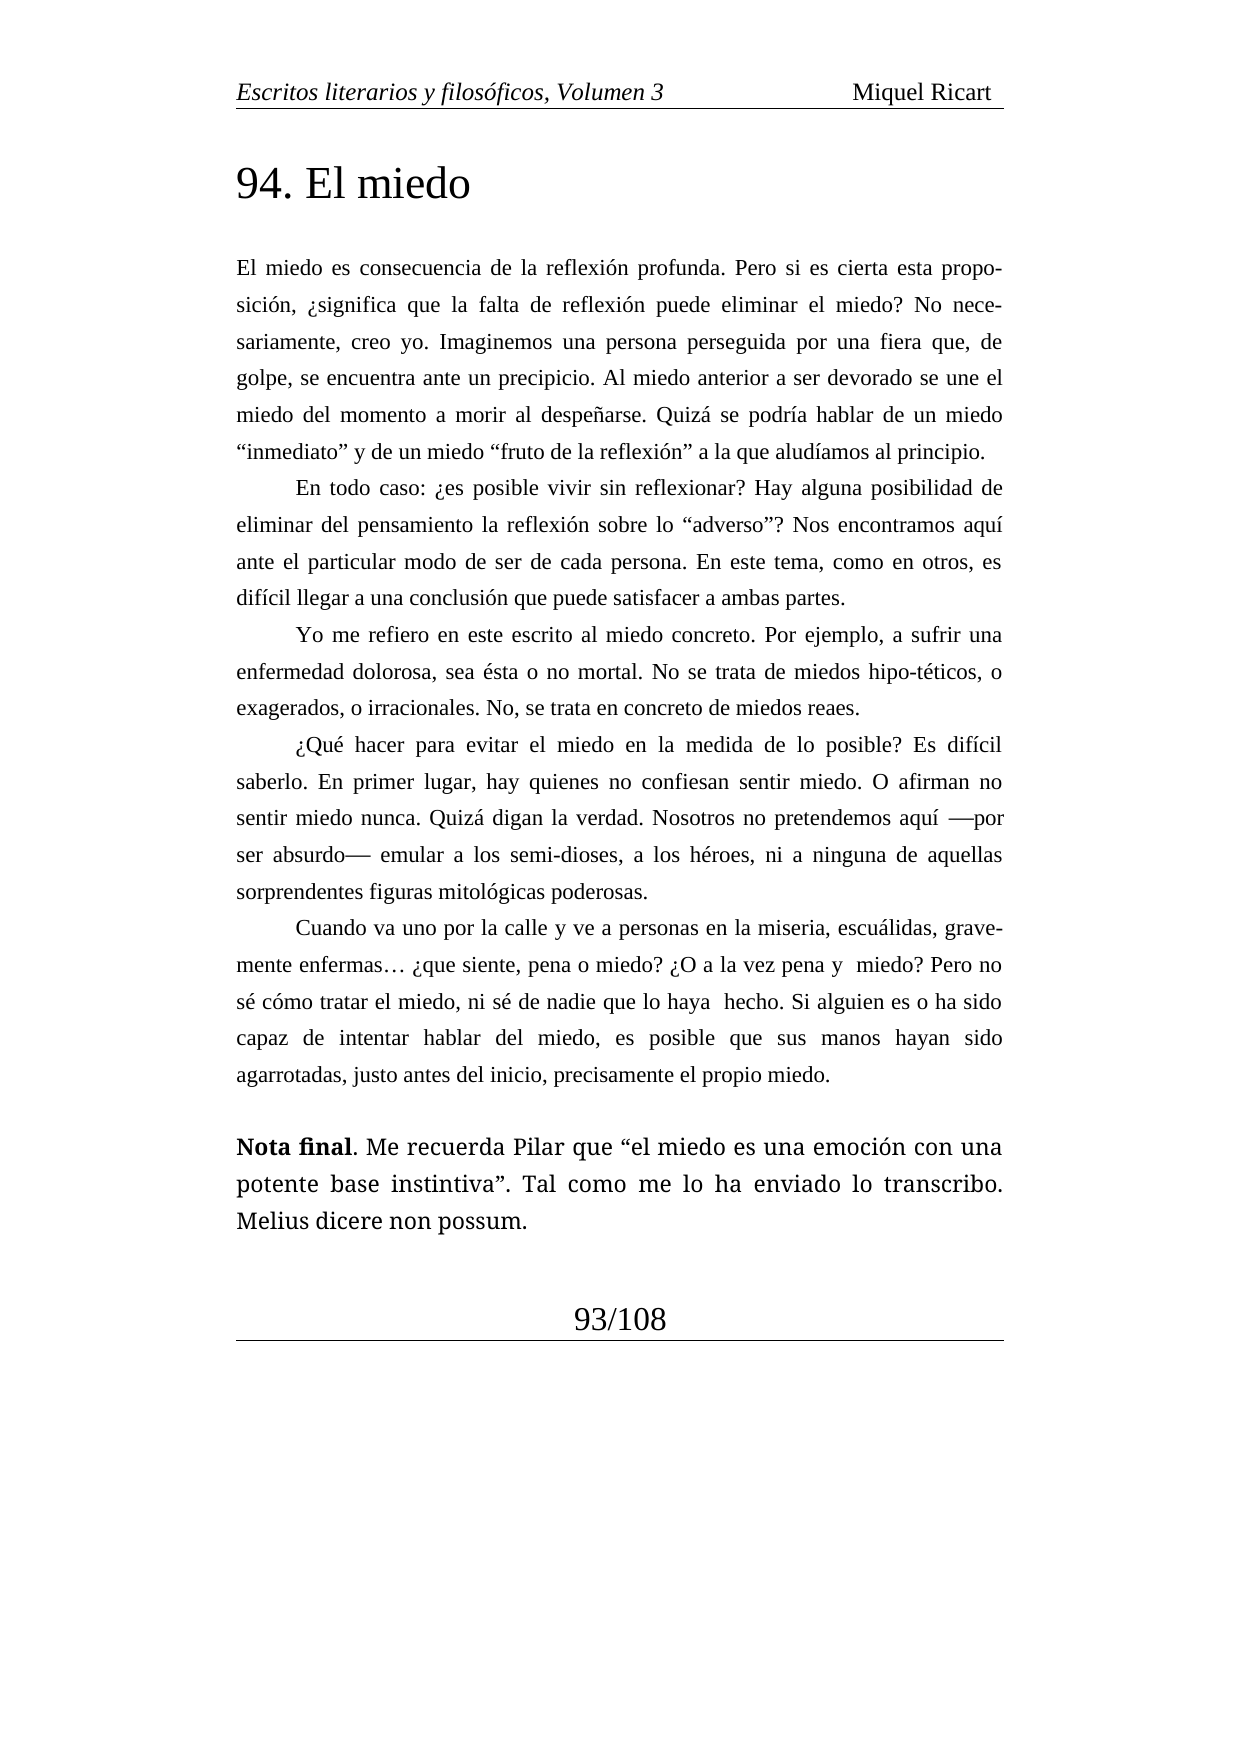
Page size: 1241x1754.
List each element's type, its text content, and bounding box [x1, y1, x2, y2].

text El miedo es consecuencia de la reflexión profunda. Pero si es cierta esta propo-sición, ¿significa que la falta de reflexión puede eliminar el miedo? No nece-sariamente, creo yo. Imaginemos una persona perseguida por una fiera que, de golpe, se encuentra ante un precipicio. Al miedo anterior a ser devorado se une el miedo del momento a morir al despeñarse. Quizá se podría hablar de un miedo “inmediato” y de un miedo “fruto de la reflexión” a la que aludíamos al principio. [236, 247, 1004, 467]
text 94. El miedo [236, 155, 1004, 208]
text Yo me refiero en este escrito al miedo concreto. Por ejemplo, a sufrir una enfermedad dolorosa, sea ésta o no mortal. No se trata de miedos hipo-téticos, o exagerados, o irracionales. No, se trata en concreto de miedos reaes. [236, 613, 1004, 723]
list Nota final. Me recuerda Pilar que “el miedo es una emoción con una potente base instintiva”. Tal como me lo ha enviado lo transcribo. Melius dicere non possum. [236, 1127, 1004, 1237]
text En todo caso: ¿es posible vivir sin reflexionar? Hay alguna posibilidad de eliminar del pensamiento la reflexión sobre lo “adverso”? Nos encontramos aquí ante el particular modo de ser de cada persona. En este tema, como en otros, es difícil llegar a una conclusión que puede satisfacer a ambas partes. [236, 467, 1004, 613]
list Cuando va uno por la calle y ve a personas en la miseria, escuálidas, grave-mente enfermas… ¿que siente, pena o miedo? ¿O a la vez pena y miedo? Pero no sé cómo tratar el miedo, ni sé de nadie que lo haya hecho. Si alguien es o ha sido capaz de intentar hablar del miedo, es posible que sus manos hayan sido agarrotadas, justo antes del inicio, precisamente el propio miedo. [236, 907, 1004, 1090]
text ¿Qué hacer para evitar el miedo en la medida de lo posible? Es difícil saberlo. En primer lugar, hay quienes no confiesan sentir miedo. O afirman no sentir miedo nunca. Quizá digan la verdad. Nosotros no pretendemos aquí —por ser absurdo— emular a los semi-dioses, a los héroes, ni a ninguna de aquellas sorprendentes figuras mitológicas poderosas. [236, 723, 1004, 907]
